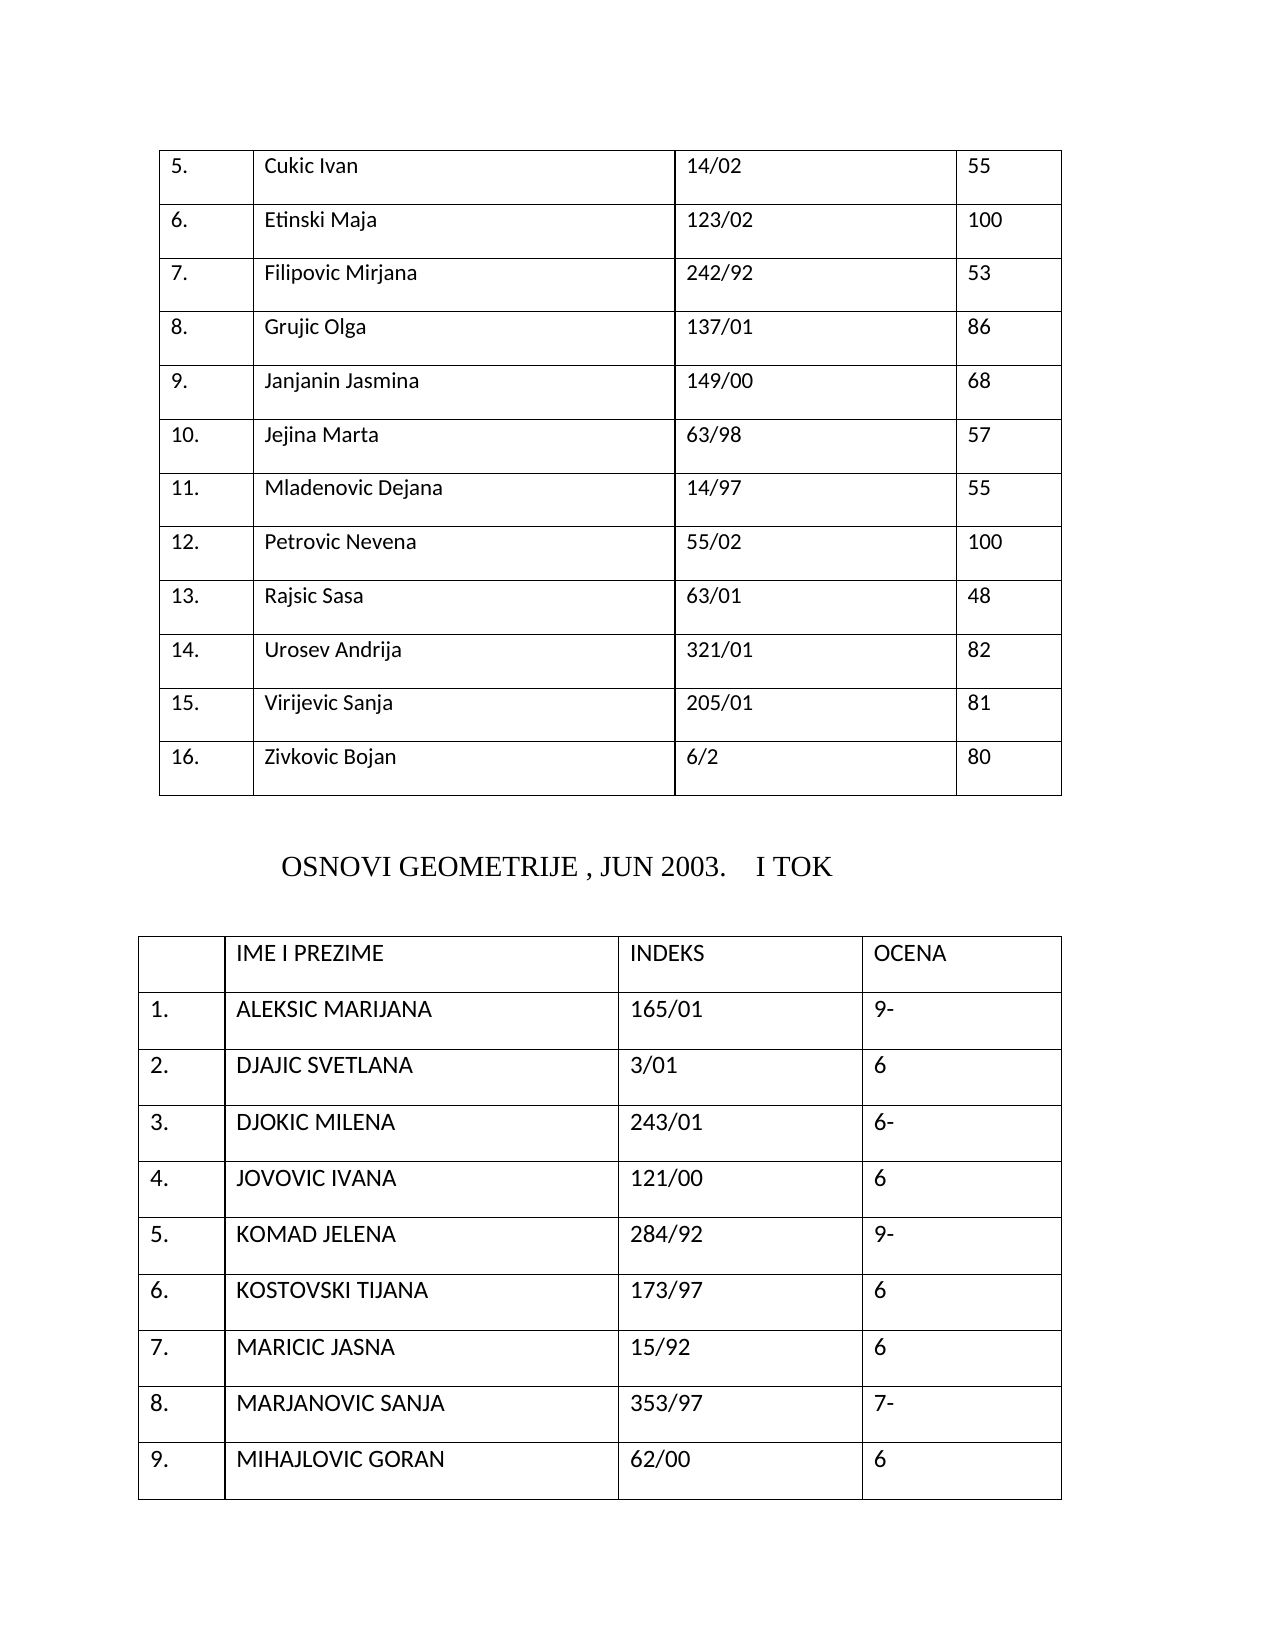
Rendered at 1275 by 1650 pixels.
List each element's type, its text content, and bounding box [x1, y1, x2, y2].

table_cell 6 [863, 1443, 1061, 1498]
table_cell 55 [957, 151, 1061, 204]
table_header IME I PREZIME [226, 937, 618, 992]
table_cell 9. [139, 1443, 224, 1498]
table_cell 9. [160, 366, 253, 419]
table_header OCENA [863, 937, 1061, 992]
table_cell 7- [863, 1387, 1061, 1442]
table_cell 1. [139, 993, 224, 1048]
table_cell 3/01 [619, 1050, 862, 1105]
table_cell 9- [863, 993, 1061, 1048]
table_cell Etinski Maja [254, 205, 674, 257]
table_cell 82 [957, 635, 1061, 687]
table_cell 80 [957, 742, 1061, 795]
table_cell 16. [160, 742, 253, 795]
table_cell Jejina Marta [254, 420, 674, 472]
table_cell 53 [957, 259, 1061, 311]
table_cell Zivkovic Bojan [254, 742, 674, 795]
table_cell 68 [957, 366, 1061, 419]
table_cell 55/02 [676, 527, 956, 580]
table_header [139, 937, 224, 992]
table_cell 62/00 [619, 1443, 862, 1498]
table_cell KOSTOVSKI TIJANA [226, 1275, 618, 1330]
table_cell 12. [160, 527, 253, 580]
table_cell 100 [957, 205, 1061, 257]
table_cell 10. [160, 420, 253, 472]
table_cell 6 [863, 1162, 1061, 1217]
table_cell 242/92 [676, 259, 956, 311]
table_cell Filipovic Mirjana [254, 259, 674, 311]
table_cell 5. [160, 151, 253, 204]
table_cell 81 [957, 689, 1061, 741]
table_cell KOMAD JELENA [226, 1218, 618, 1273]
table_cell 321/01 [676, 635, 956, 687]
table_cell 6 [863, 1050, 1061, 1105]
table_cell Rajsic Sasa [254, 581, 674, 634]
table_cell Urosev Andrija [254, 635, 674, 687]
table_cell 7. [160, 259, 253, 311]
table_header INDEKS [619, 937, 862, 992]
table_cell Janjanin Jasmina [254, 366, 674, 419]
table_cell 48 [957, 581, 1061, 634]
table_cell Petrovic Nevena [254, 527, 674, 580]
table_cell 6 [863, 1275, 1061, 1330]
table_cell 121/00 [619, 1162, 862, 1217]
table_cell 100 [957, 527, 1061, 580]
table_cell 63/01 [676, 581, 956, 634]
table_cell 63/98 [676, 420, 956, 472]
table_cell 6 [863, 1331, 1061, 1386]
table_cell 3. [139, 1106, 224, 1161]
table_cell 165/01 [619, 993, 862, 1048]
table_cell 173/97 [619, 1275, 862, 1330]
table_cell ALEKSIC MARIJANA [226, 993, 618, 1048]
table_cell 5. [139, 1218, 224, 1273]
table_cell 14/02 [676, 151, 956, 204]
table_cell 86 [957, 312, 1061, 365]
table_cell 14/97 [676, 474, 956, 526]
table_cell 8. [139, 1387, 224, 1442]
table_cell JOVOVIC IVANA [226, 1162, 618, 1217]
table_cell Cukic Ivan [254, 151, 674, 204]
table_cell 6- [863, 1106, 1061, 1161]
table_cell Mladenovic Dejana [254, 474, 674, 526]
table_cell 243/01 [619, 1106, 862, 1161]
table_cell 353/97 [619, 1387, 862, 1442]
table_cell 8. [160, 312, 253, 365]
table_cell MARJANOVIC SANJA [226, 1387, 618, 1442]
table_cell 205/01 [676, 689, 956, 741]
table_cell 13. [160, 581, 253, 634]
table_cell DJOKIC MILENA [226, 1106, 618, 1161]
table_cell 7. [139, 1331, 224, 1386]
table_cell 9- [863, 1218, 1061, 1273]
table_cell 137/01 [676, 312, 956, 365]
table_cell 6/2 [676, 742, 956, 795]
table_cell 15/92 [619, 1331, 862, 1386]
table_cell 55 [957, 474, 1061, 526]
table_cell 2. [139, 1050, 224, 1105]
table_cell 4. [139, 1162, 224, 1217]
table_cell 14. [160, 635, 253, 687]
table_cell 6. [160, 205, 253, 257]
table_cell 149/00 [676, 366, 956, 419]
table_cell MIHAJLOVIC GORAN [226, 1443, 618, 1498]
table_cell 15. [160, 689, 253, 741]
table_cell MARICIC JASNA [226, 1331, 618, 1386]
subtitle OSNOVI GEOMETRIJE , JUN 2003. I TOK [150, 849, 1125, 883]
table_cell Virijevic Sanja [254, 689, 674, 741]
table_cell 57 [957, 420, 1061, 472]
table_cell DJAJIC SVETLANA [226, 1050, 618, 1105]
table_cell Grujic Olga [254, 312, 674, 365]
table_cell 123/02 [676, 205, 956, 257]
table_cell 6. [139, 1275, 224, 1330]
table_cell 11. [160, 474, 253, 526]
table_cell 284/92 [619, 1218, 862, 1273]
